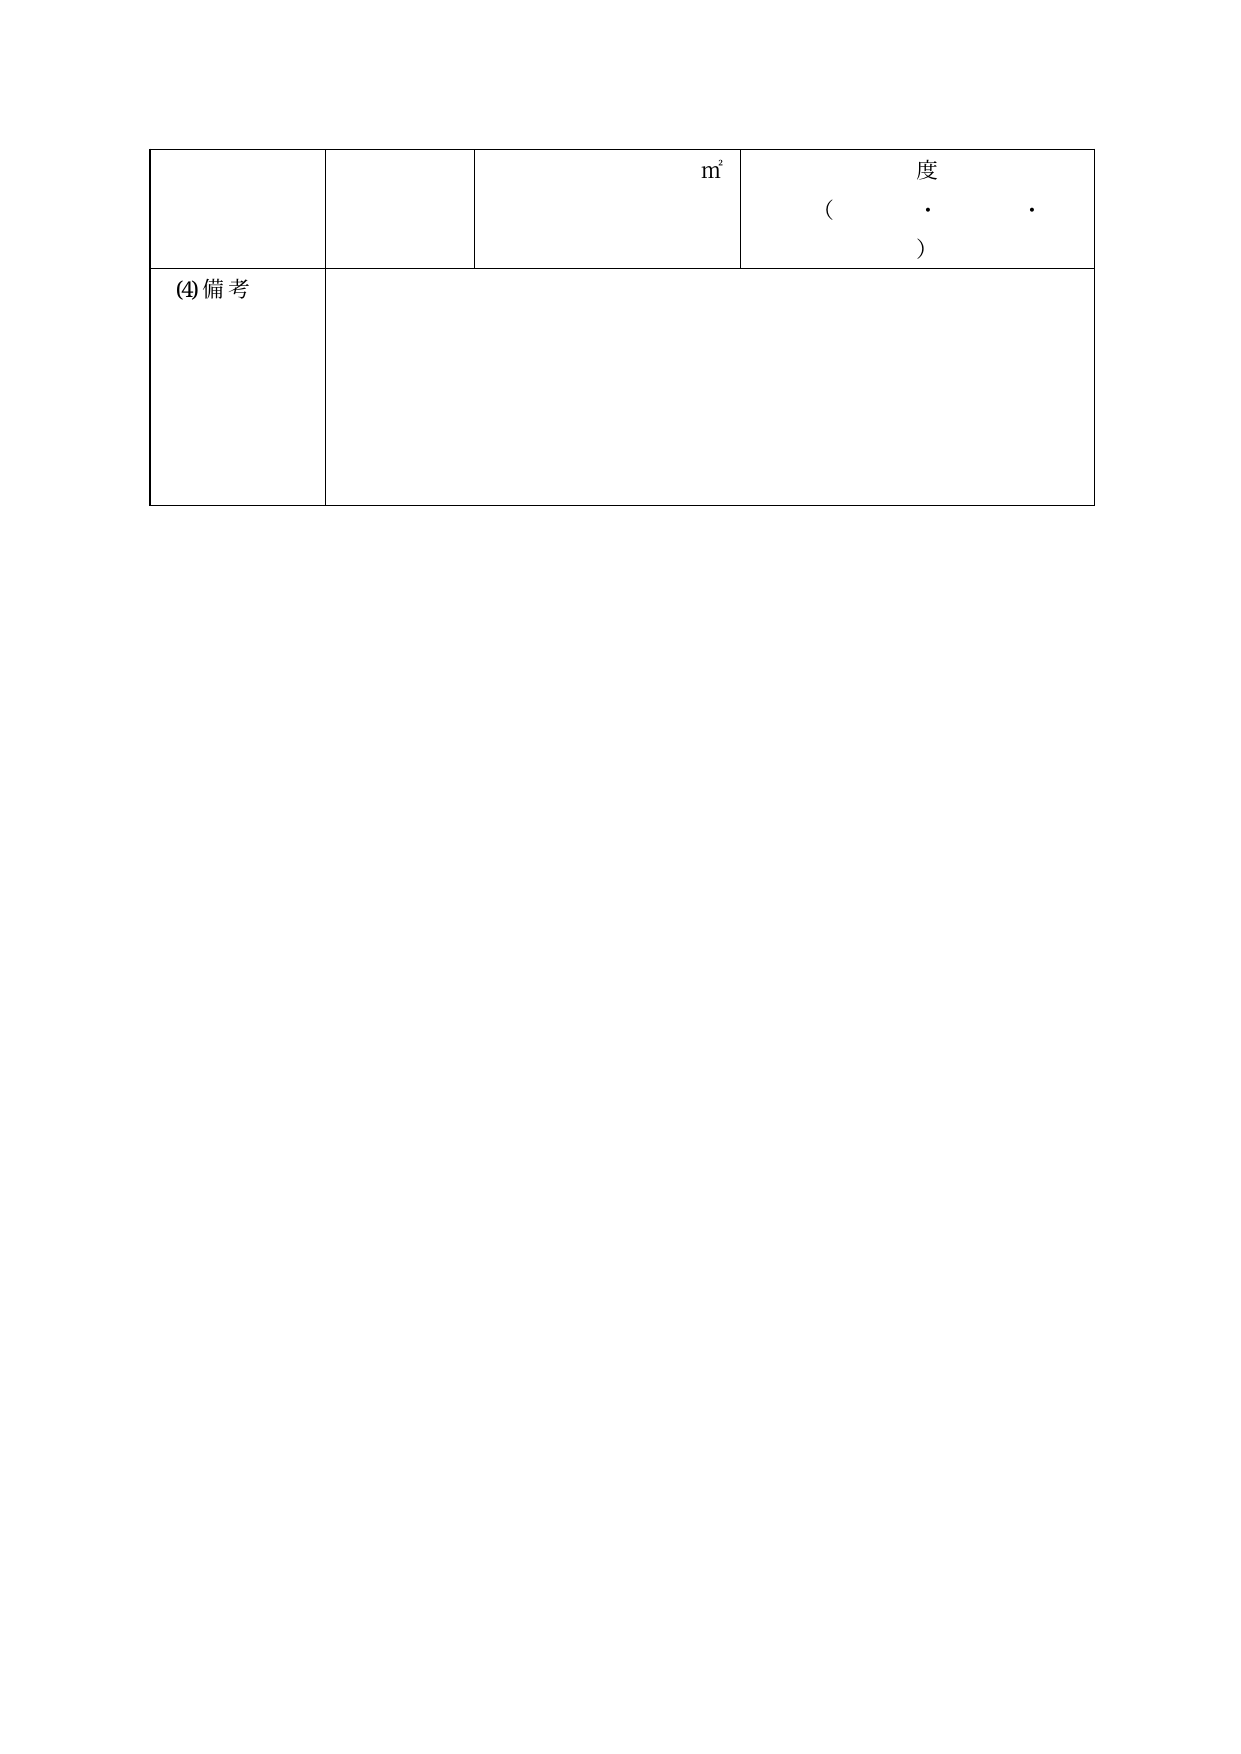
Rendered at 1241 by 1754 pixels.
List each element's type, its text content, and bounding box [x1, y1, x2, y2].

table_cell [326, 269, 1094, 505]
table_cell [326, 150, 474, 268]
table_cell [741, 150, 1094, 268]
table_cell (4)備考 [151, 269, 325, 505]
table_cell ｍ ㎡ [475, 150, 740, 268]
